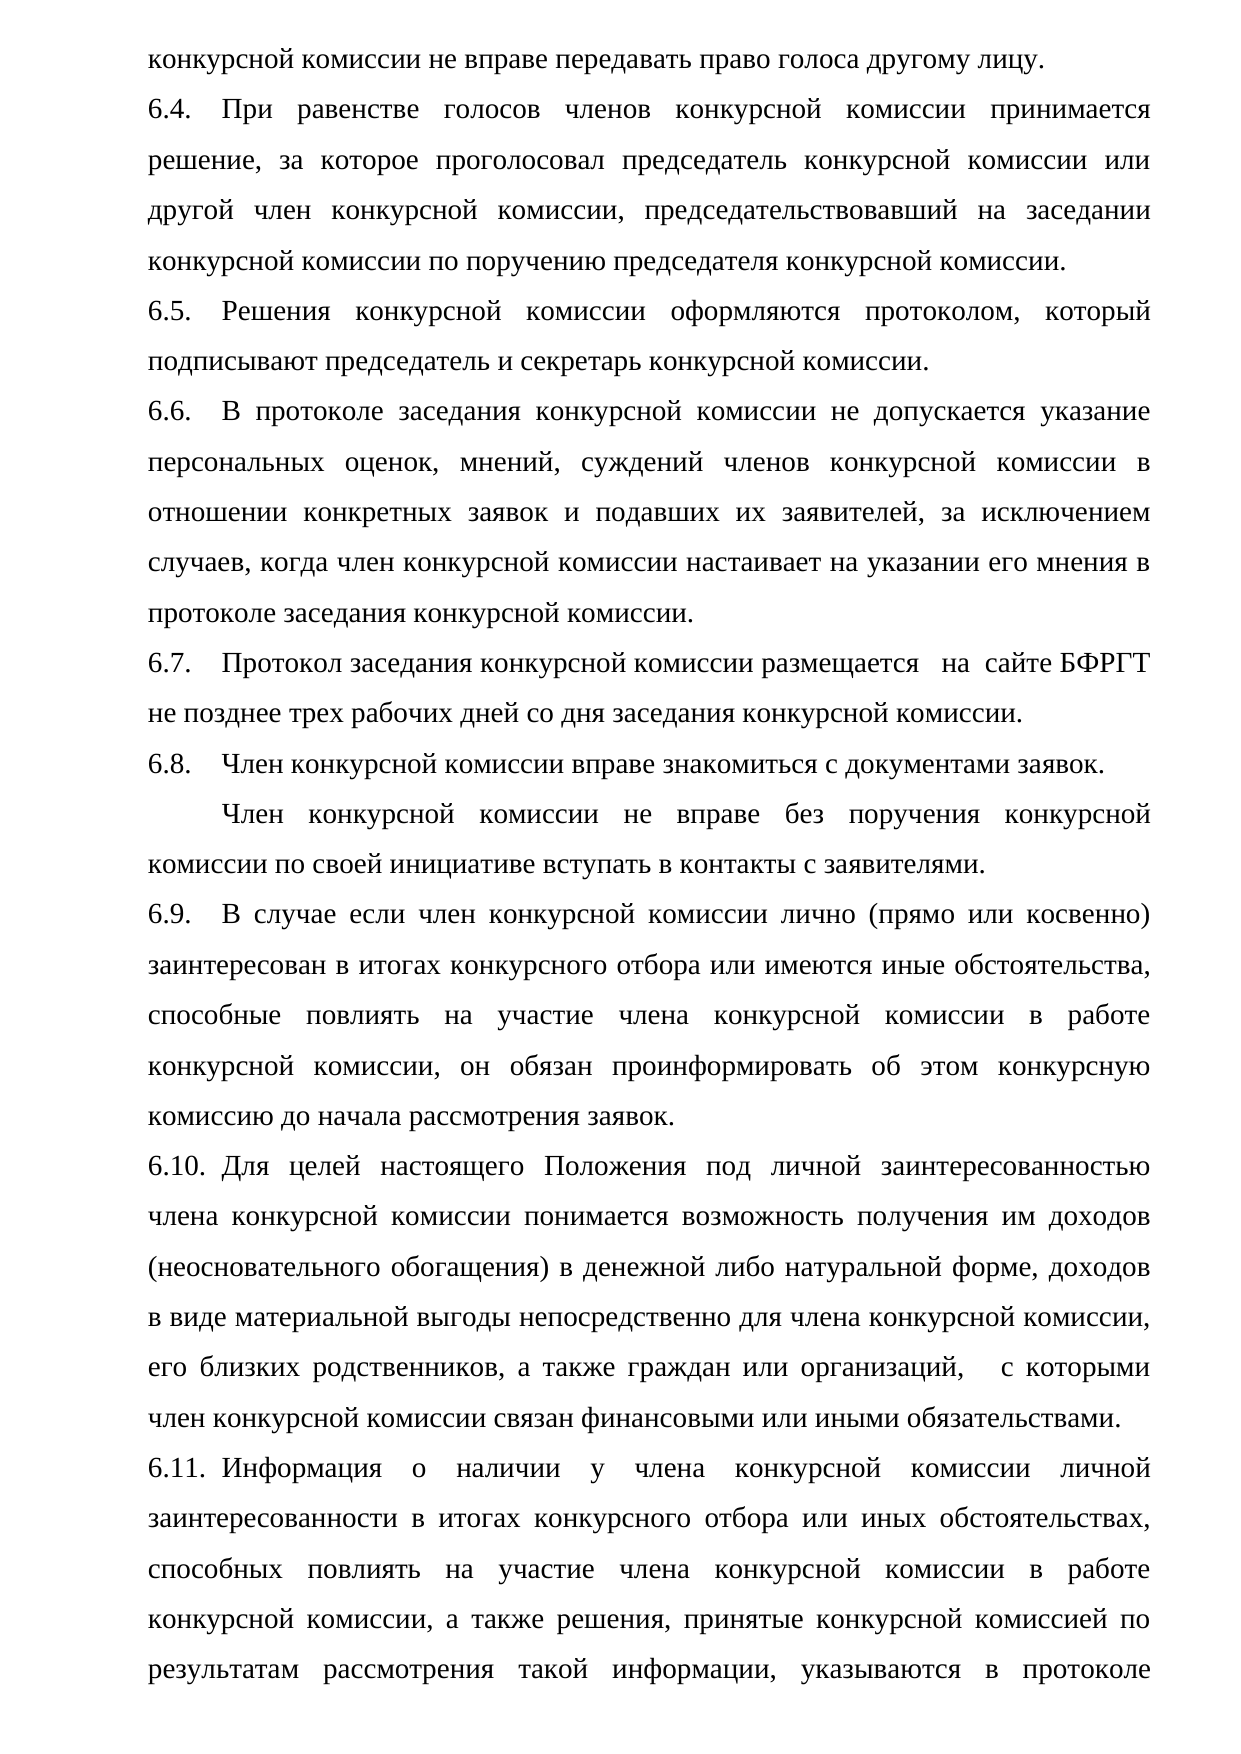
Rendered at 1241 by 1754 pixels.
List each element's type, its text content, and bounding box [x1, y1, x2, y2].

list При равенстве голосов членов конкурсной комиссии принимается решение, за которое проголосовал председатель конкурсной комиссии или другой член конкурсной комиссии, председательствовавший на заседании конкурсной комиссии по поручению председателя конкурсной комиссии. [148, 92, 1152, 276]
list Протокол заседания конкурсной комиссии размещается на сайте БФРГТ не позднее трех рабочих дней со дня заседания конкурсной комиссии. [148, 645, 1152, 729]
list В протоколе заседания конкурсной комиссии не допускается указание персональных оценок, мнений, суждений членов конкурсной комиссии в отношении конкретных заявок и подавших их заявителей, за исключением случаев, когда член конкурсной комиссии настаивает на указании его мнения в протоколе заседания конкурсной комиссии. [148, 393, 1152, 628]
list Для целей настоящего Положения под личной заинтересованностью члена конкурсной комиссии понимается возможность получения им доходов (неосновательного обогащения) в денежной либо натуральной форме, доходов в виде материальной выгоды непосредственно для члена конкурсной комиссии, его близких родственников, а также граждан или организаций, с которыми член конкурсной комиссии связан финансовыми или иными обязательствами. [148, 1148, 1152, 1433]
text Член конкурсной комиссии не вправе без поручения конкурсной комиссии по своей инициативе вступать в контакты с заявителями. [148, 796, 1152, 880]
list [148, 1450, 1152, 1685]
list Решения конкурсной комиссии оформляются протоколом, который подписывают председатель и секретарь конкурсной комиссии. [148, 293, 1152, 377]
list В случае если член конкурсной комиссии лично (прямо или косвенно) заинтересован в итогах конкурсного отбора или имеются иные обстоятельства, способные повлиять на участие члена конкурсной комиссии в работе конкурсной комиссии, он обязан проинформировать об этом конкурсную комиссию до начала рассмотрения заявок. [148, 897, 1152, 1131]
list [148, 41, 1152, 75]
list Член конкурсной комиссии вправе знакомиться с документами заявок. [148, 746, 1152, 779]
